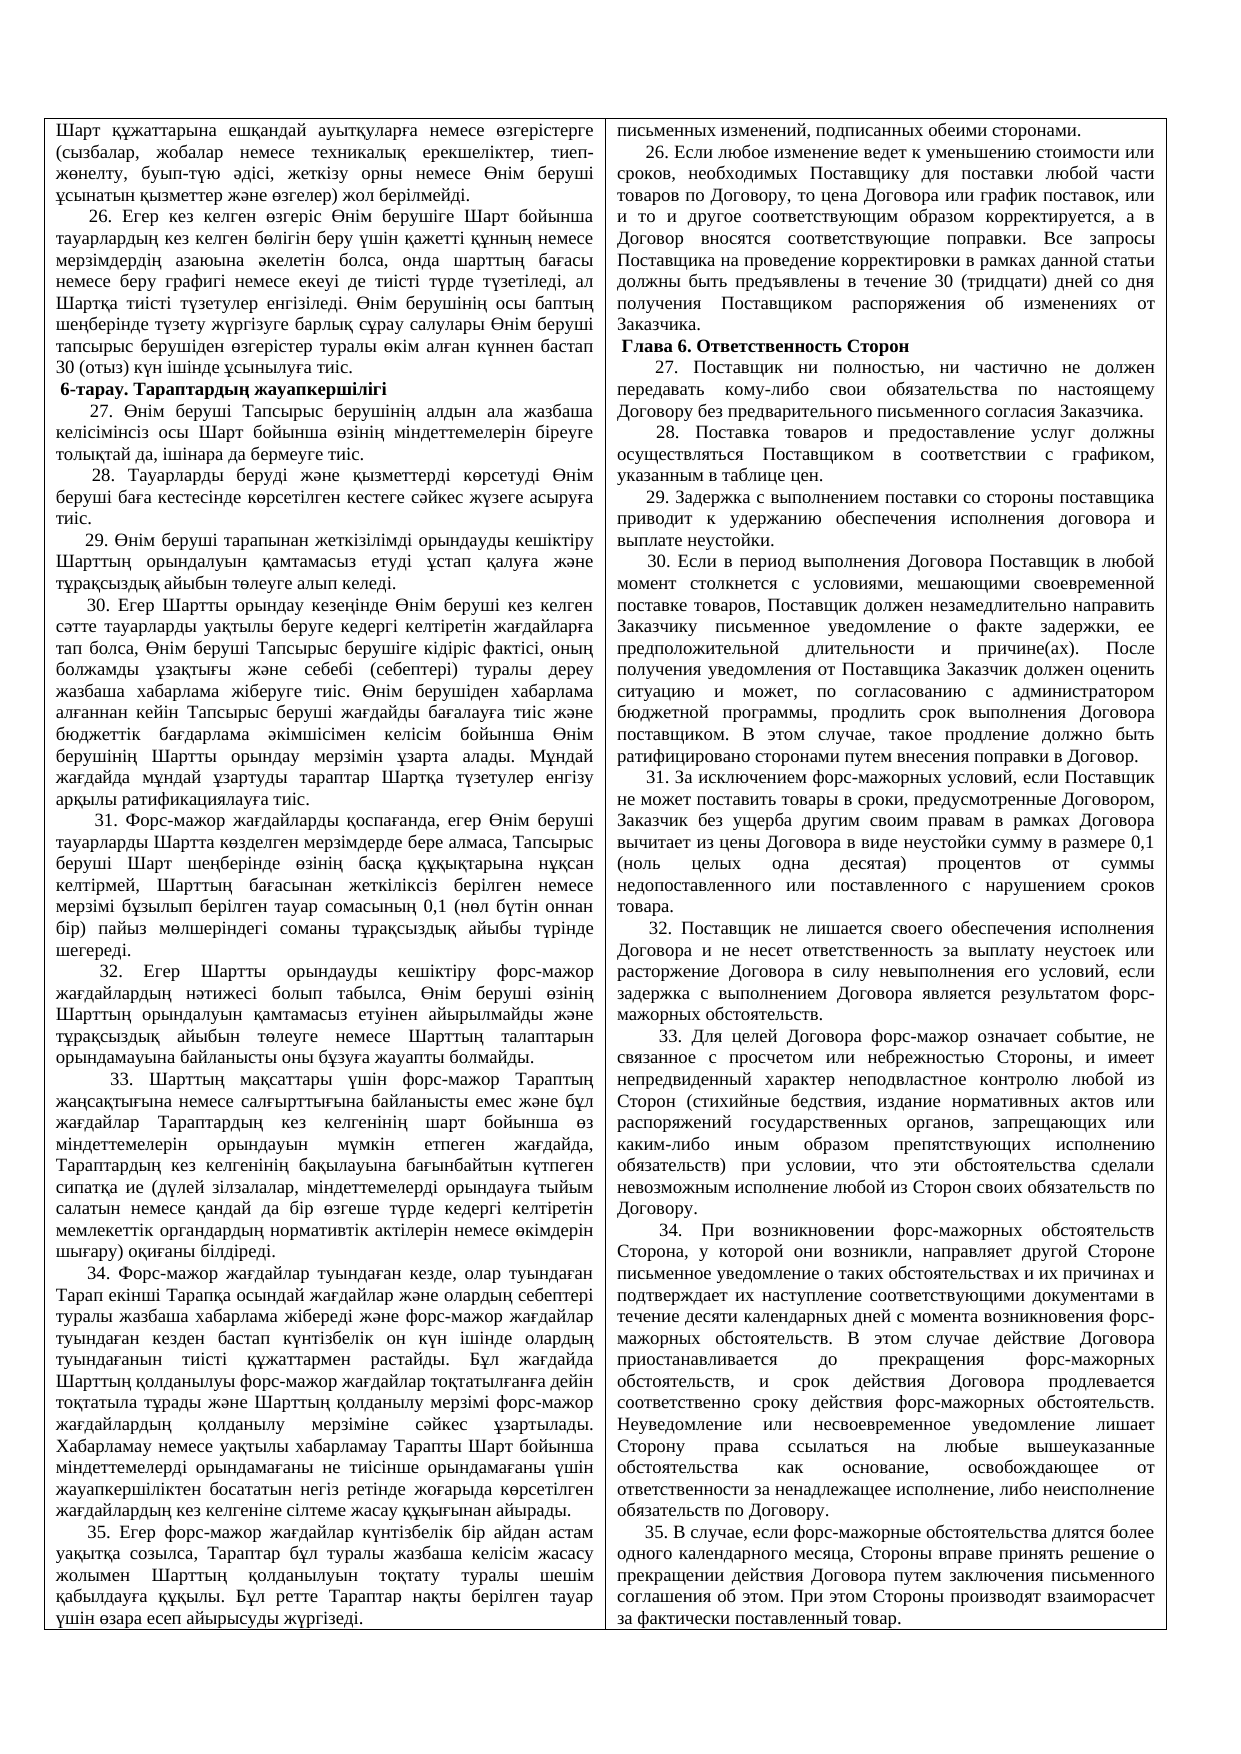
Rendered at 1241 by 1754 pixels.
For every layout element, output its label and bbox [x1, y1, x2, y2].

table_header [45, 119, 605, 1628]
table_header [606, 119, 1166, 1628]
